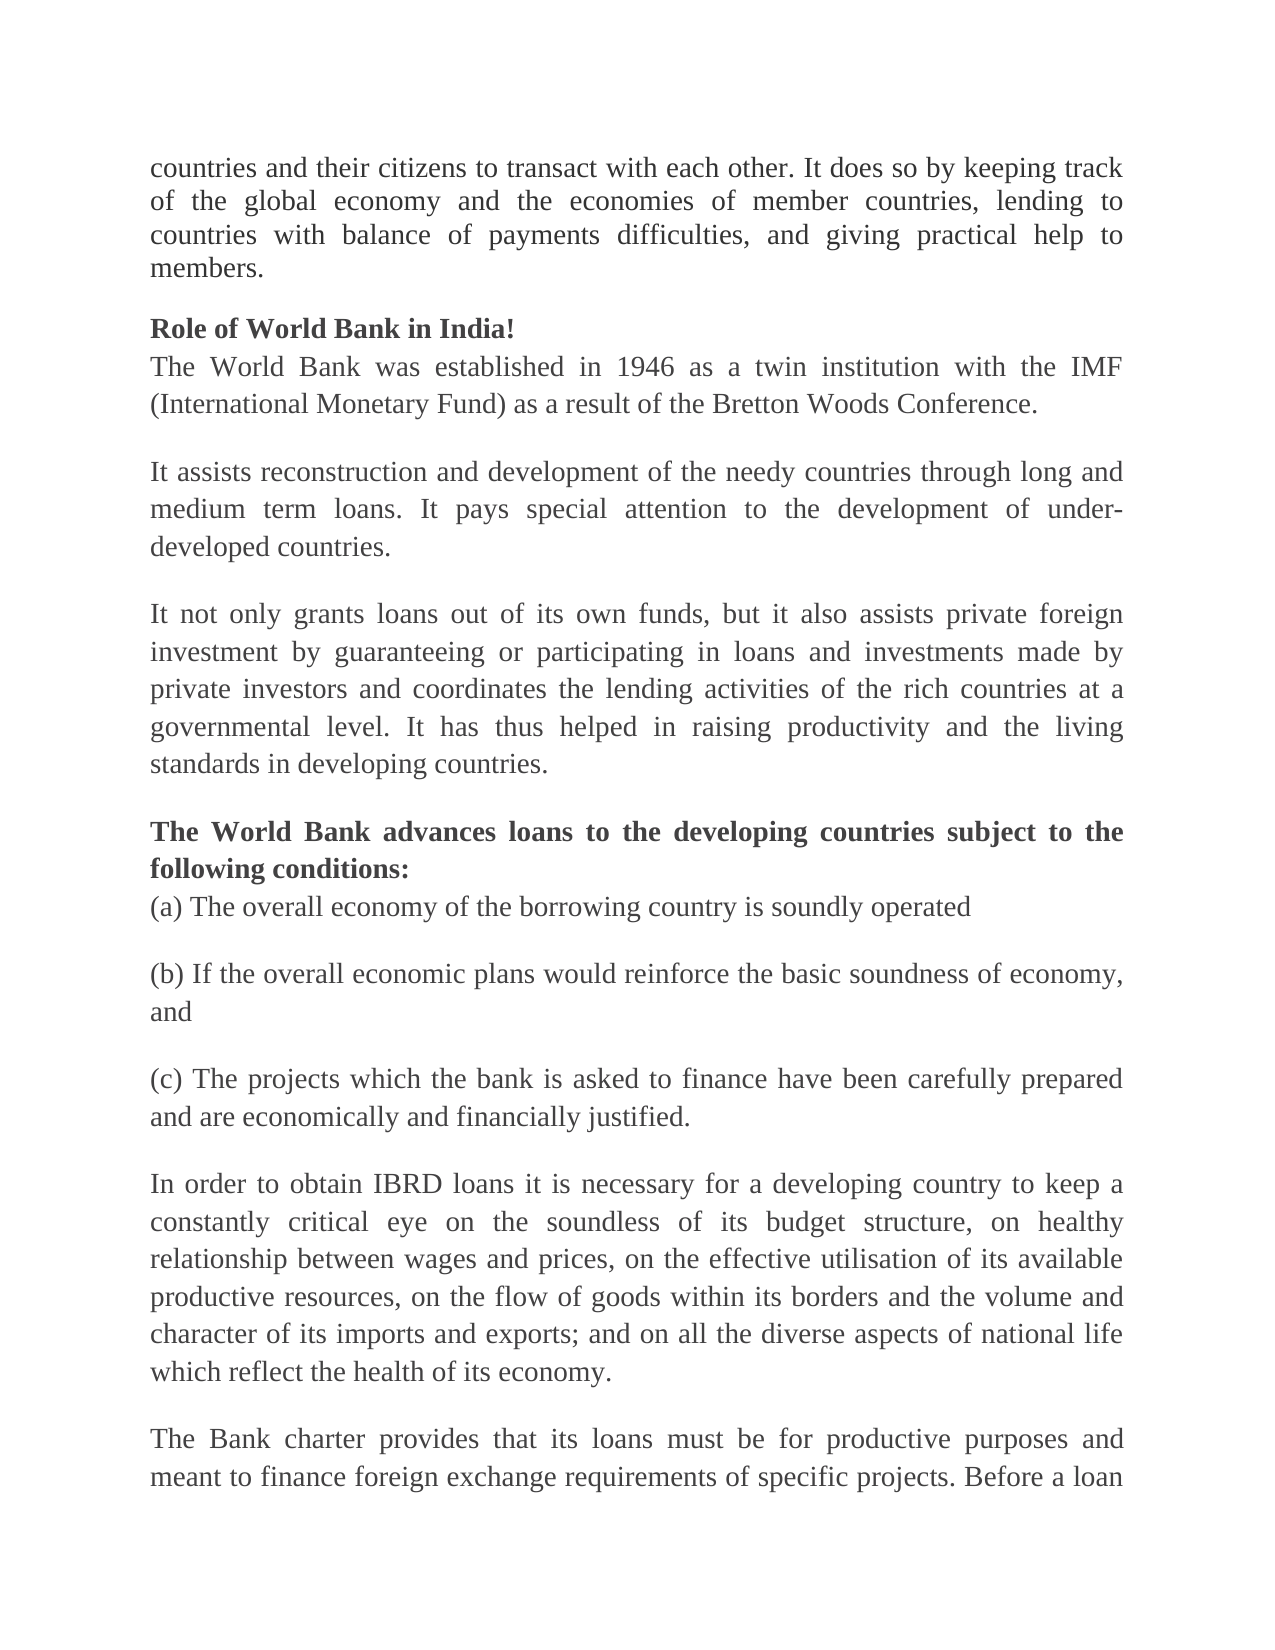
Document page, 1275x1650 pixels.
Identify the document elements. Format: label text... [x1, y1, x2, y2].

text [150, 1418, 1125, 1493]
text It assists reconstruction and development of the needy countries through long and medium term loans. It pays special attention to the development of under-developed countries. [150, 450, 1125, 563]
text (c) The projects which the bank is asked to finance have been carefully prepared and are economically and financially justified. [150, 1058, 1125, 1133]
text (b) If the overall economic plans would reinforce the basic soundness of economy, and [150, 953, 1125, 1028]
text (a) The overall economy of the borrowing country is soundly operated [150, 885, 1125, 923]
text Role of World Bank in India! [150, 308, 1125, 345]
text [150, 150, 1125, 284]
text It not only grants loans out of its own funds, but it also assists private foreign investment by guaranteeing or participating in loans and investments made by private investors and coordinates the lending activities of the rich countries at a governmental level. It has thus helped in raising productivity and the living standards in developing countries. [150, 593, 1125, 780]
text The World Bank advances loans to the developing countries subject to the following conditions: [150, 810, 1125, 885]
text In order to obtain IBRD loans it is necessary for a developing country to keep a constantly critical eye on the soundless of its budget structure, on healthy relationship between wages and prices, on the effective utilisation of its available productive resources, on the flow of goods within its borders and the volume and character of its imports and exports; and on all the diverse aspects of national life which reflect the health of its economy. [150, 1163, 1125, 1388]
text The World Bank was established in 1946 as a twin institution with the IMF (International Monetary Fund) as a result of the Bretton Woods Conference. [150, 345, 1125, 420]
